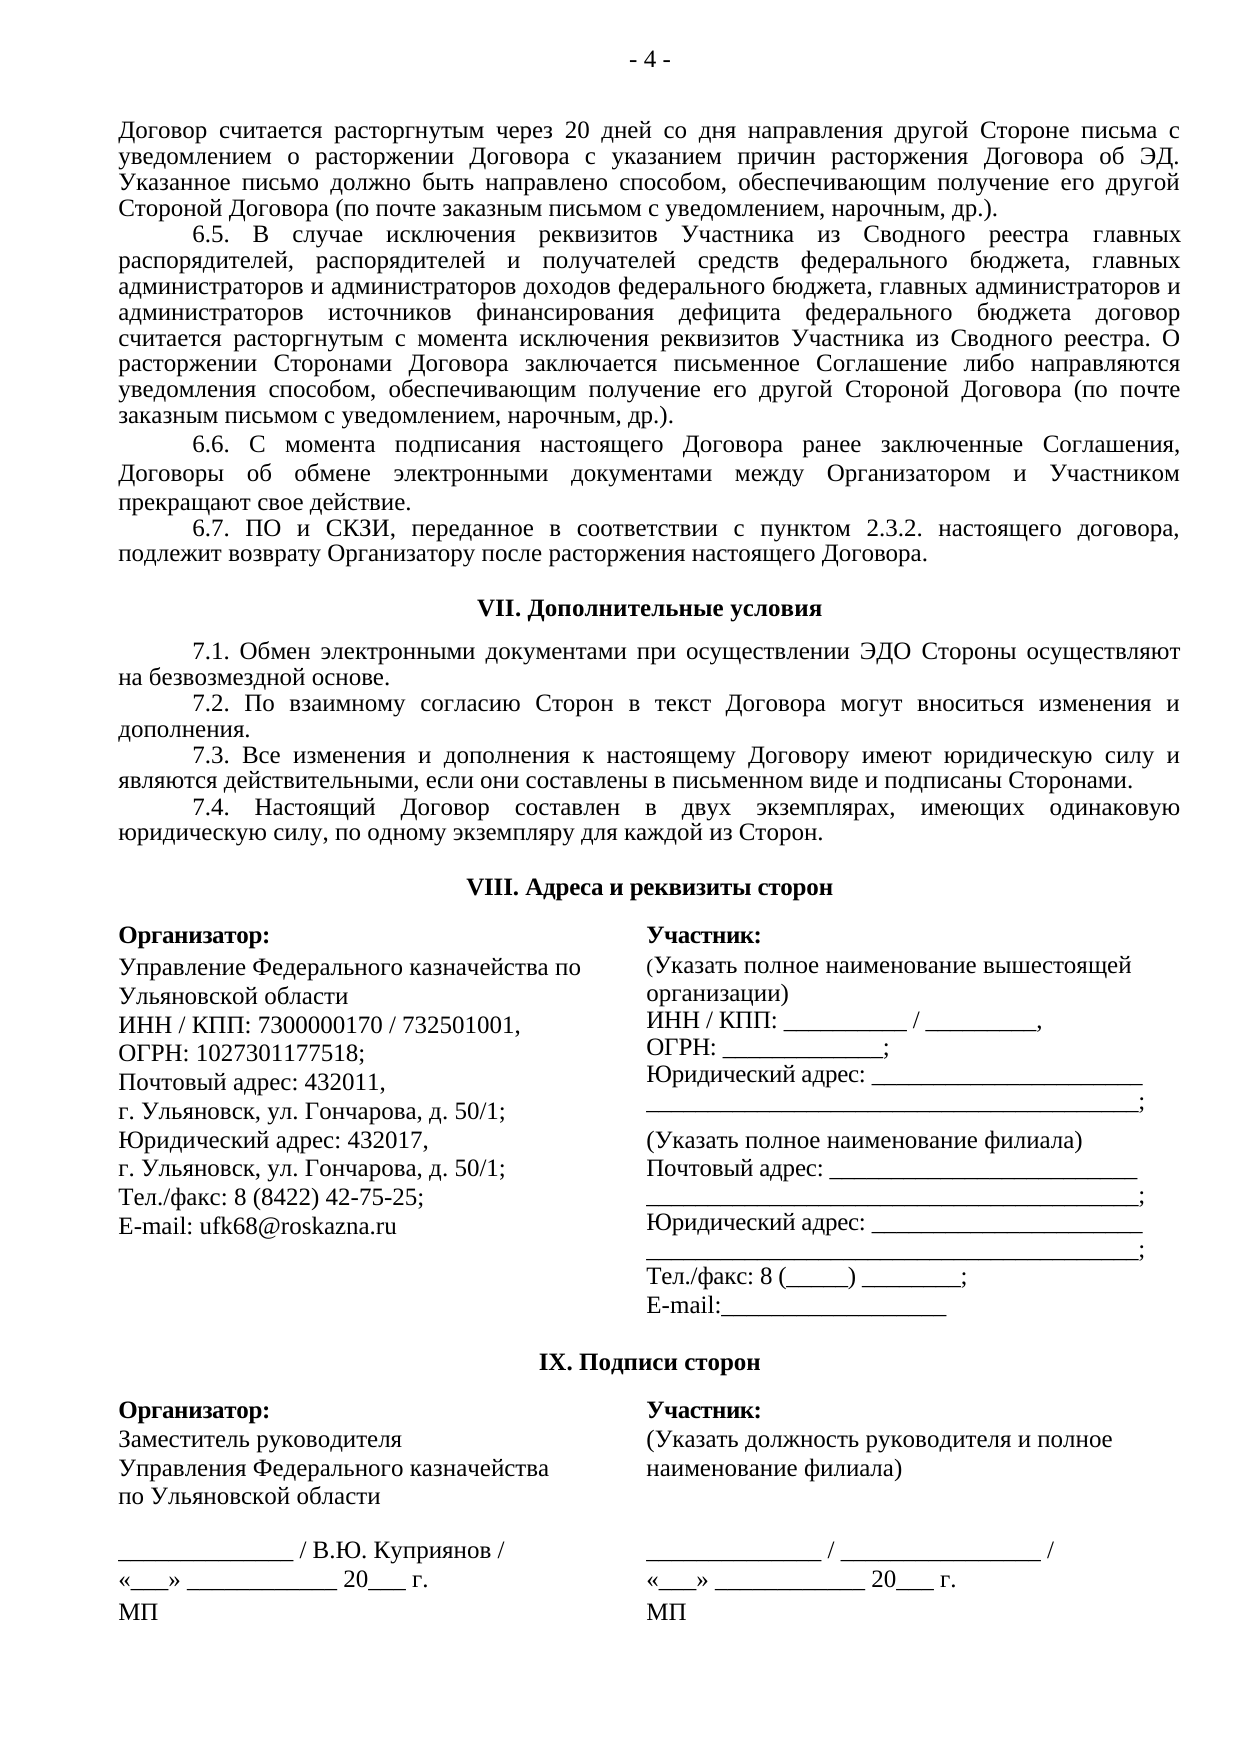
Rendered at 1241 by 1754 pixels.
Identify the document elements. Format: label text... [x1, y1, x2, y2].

text 6.7. ПО и СКЗИ, переданное в соответствии с пунктом 2.3.2. настоящего договора, подлежит возврату Организатору после расторжения настоящего Договора. [118, 515, 1181, 567]
text IX. Подписи сторон [118, 1347, 1181, 1376]
table_cell Заместитель руководителя Управления Федерального казначейства по Ульяновской области [107, 1424, 635, 1535]
table_cell МП [635, 1597, 1196, 1626]
text VIII. Адреса и реквизиты сторон [118, 872, 1181, 901]
table_header Участник: [635, 920, 1196, 952]
text 6.5. В случае исключения реквизитов Участника из Сводного реестра главных распорядителей, распорядителей и получателей средств федерального бюджета, главных администраторов и администраторов доходов федерального бюджета, главных администраторов и администраторов источников финансирования дефицита федерального бюджета договор считается расторгнутым с момента исключения реквизитов Участника из Сводного реестра. О расторжении Сторонами Договора заключается письменное Соглашение либо направляются уведомления способом, обеспечивающим получение его другой Стороной Договора (по почте заказным письмом с уведомлением, нарочным, др.). [118, 222, 1181, 429]
table_cell МП [107, 1597, 635, 1626]
text 7.1. Обмен электронными документами при осуществлении ЭДО Стороны осуществляют на безвозмездной основе. [118, 639, 1181, 691]
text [118, 118, 1181, 222]
text 7.4. Настоящий Договор составлен в двух экземплярах, имеющих одинаковую юридическую силу, по одному экземпляру для каждой из Сторон. [118, 794, 1181, 846]
table_cell (Указать должность руководителя и полное наименование филиала) [635, 1424, 1196, 1535]
text VII. Дополнительные условия [118, 593, 1181, 622]
table_cell ______________ / ________________ / «___» ____________ 20___ г. [635, 1535, 1196, 1597]
table_cell ______________ / В.Ю. Куприянов / «___» ____________ 20___ г. [107, 1535, 635, 1597]
table_header Участник: [635, 1395, 1196, 1424]
table_header Организатор: [107, 920, 635, 952]
text 7.3. Все изменения и дополнения к настоящему Договору имеют юридическую силу и являются действительными, если они составлены в письменном виде и подписаны Сторонами. [118, 742, 1181, 794]
table_cell (Указать полное наименование вышестоящей организации) ИНН / КПП: __________ / _________, ОГРН: _____________; Юридический адрес: ______________________ ________________________________________; (Указать полное наименование филиала) Почтовый адрес: _________________________ ________________________________________; Юридический адрес: ______________________ ________________________________________; Тел./факс: 8 (_____) ________; Е-mail:__________________ [635, 952, 1196, 1318]
text 7.2. По взаимному согласию Сторон в текст Договора могут вноситься изменения и дополнения. [118, 691, 1181, 742]
table_header Организатор: [107, 1395, 635, 1424]
table_cell Управление Федерального казначейства по Ульяновской области ИНН / КПП: 7300000170 / 732501001, ОГРН: 1027301177518; Почтовый адрес: 432011, г. Ульяновск, ул. Гончарова, д. 50/1; Юридический адрес: 432017, г. Ульяновск, ул. Гончарова, д. 50/1; Тел./факс: 8 (8422) 42-75-25; Е-mail: ufk68@roskazna.ru [107, 952, 635, 1318]
text 6.6. С момента подписания настоящего Договора ранее заключенные Соглашения, Договоры об обмене электронными документами между Организатором и Участником прекращают свое действие. [118, 429, 1181, 515]
